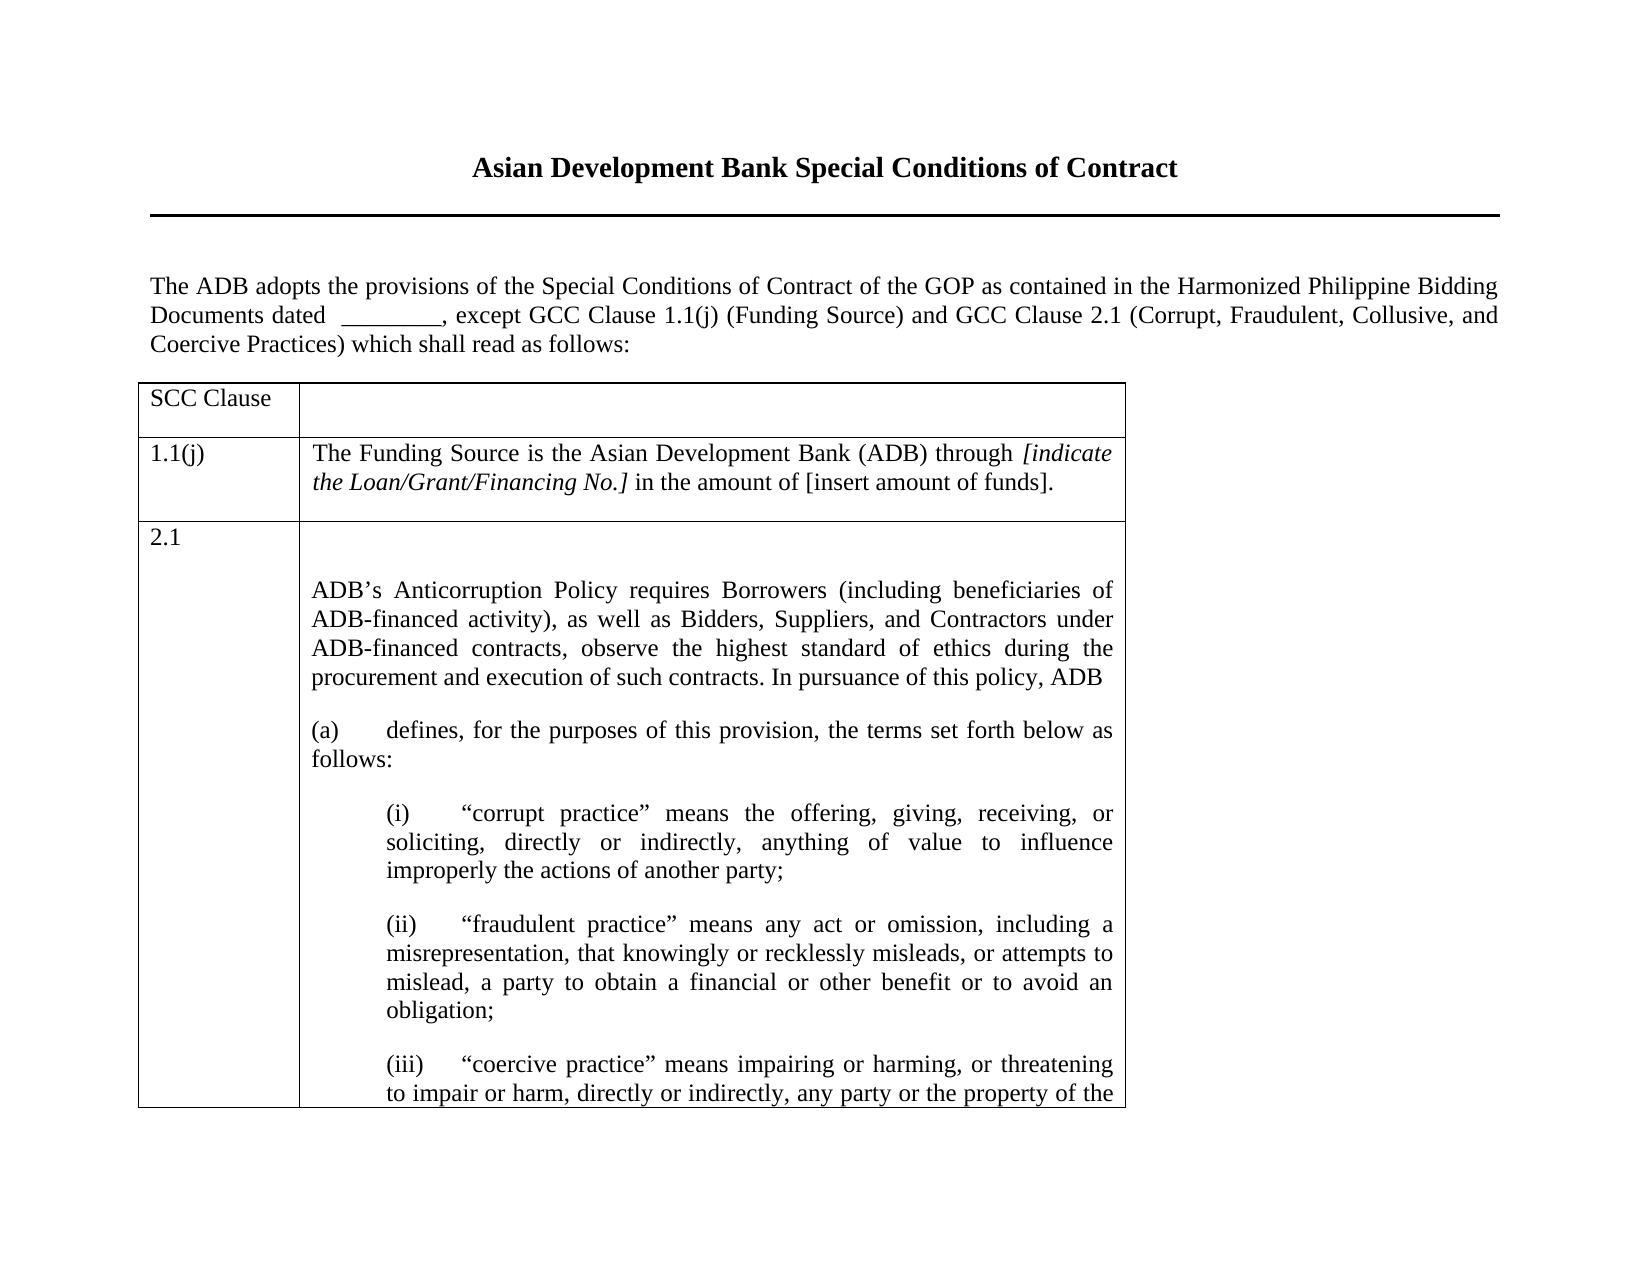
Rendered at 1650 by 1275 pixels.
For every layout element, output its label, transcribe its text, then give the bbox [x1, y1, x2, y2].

subtitle The ADB adopts the provisions of the Special Conditions of Contract of the GOP as contained in the Harmonized Philippine Bidding Documents dated ________, except GCC Clause 1.1(j) (Funding Source) and GCC Clause 2.1 (Corrupt, Fraudulent, Collusive, and Coercive Practices) which shall read as follows: [150, 271, 1500, 357]
table_cell 2.1 [139, 522, 299, 1107]
subtitle Asian Development Bank Special Conditions of Contract [150, 150, 1500, 183]
table_header [300, 384, 1125, 437]
table_cell The Funding Source is the Asian Development Bank (ADB) through [indicate the Loan/Grant/Financing No.] in the amount of [insert amount of funds]. [300, 438, 1125, 521]
table_cell 1.1(j) [139, 438, 299, 521]
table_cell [300, 522, 1125, 1107]
table_header SCC Clause [139, 384, 299, 437]
